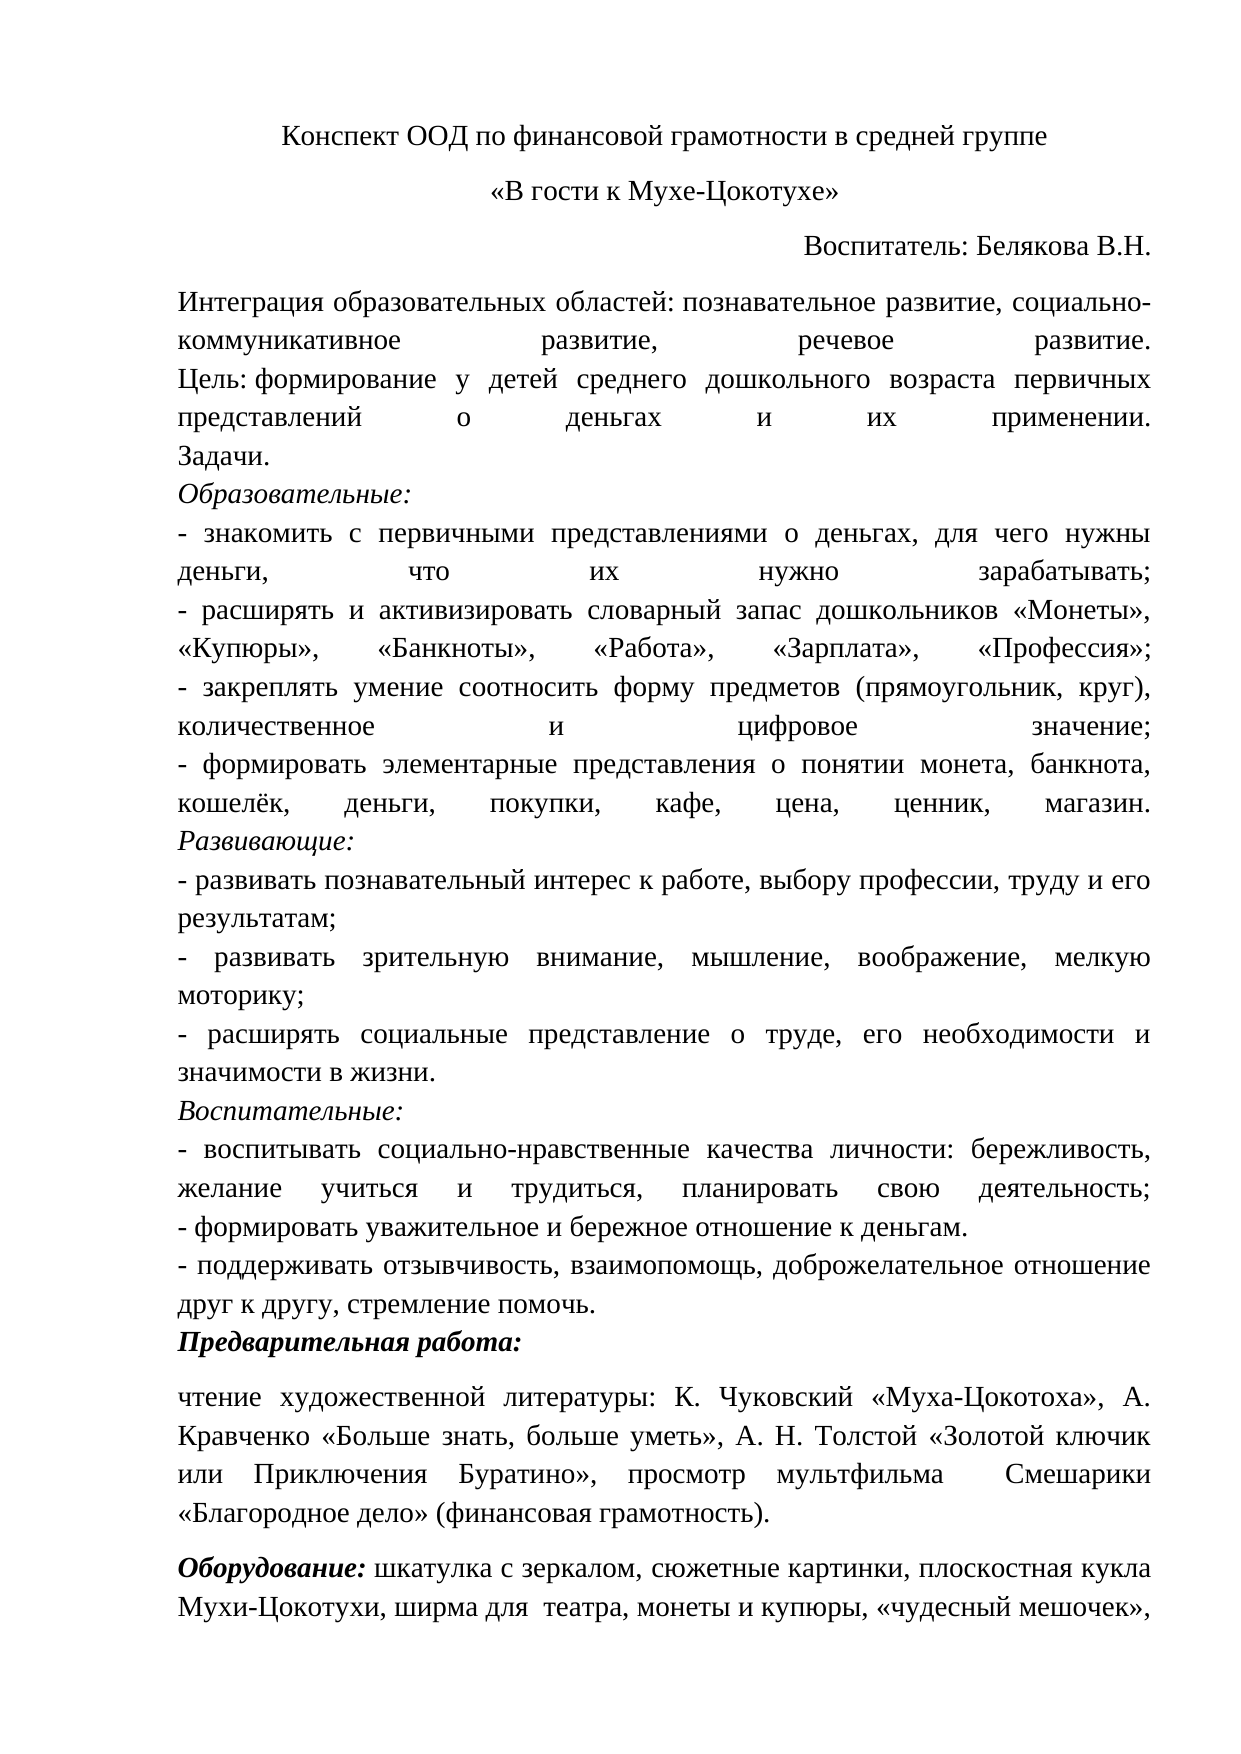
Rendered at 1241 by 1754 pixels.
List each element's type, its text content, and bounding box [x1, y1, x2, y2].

text Воспитательные: - воспитывать социально-нравственные качества личности: бережливость, желание учиться и трудиться, планировать свою деятельность; - формировать уважительное и бережное отношение к деньгам. [177, 1093, 1152, 1242]
text Предварительная работа: [177, 1324, 1152, 1358]
text Конспект ООД по финансовой грамотности в средней группе [177, 118, 1152, 152]
text Интеграция образовательных областей: познавательное развитие, социально-коммуникативное развитие, речевое развитие. Цель: формирование у детей среднего дошкольного возраста первичных представлений о деньгах и их применении. Задачи. Образовательные: - знакомить с первичными представлениями о деньгах, для чего нужны деньги, что их нужно зарабатывать; - расширять и активизировать словарный запас дошкольников «Монеты», «Купюры», «Банкноты», «Работа», «Зарплата», «Профессия»; - закреплять умение соотносить форму предметов (прямоугольник, круг), количественное и цифровое значение; - формировать элементарные представления о понятии монета, банкнота, кошелёк, деньги, покупки, кафе, цена, ценник, магазин. Развивающие: - развивать познавательный интерес к работе, выбору профессии, труду и его результатам; - развивать зрительную внимание, мышление, воображение, мелкую моторику; - расширять социальные представление о труде, его необходимости и значимости в жизни. [177, 284, 1152, 1088]
text чтение художественной литературы: К. Чуковский «Муха-Цокотоха», А. Кравченко «Больше знать, больше уметь», А. Н. Толстой «Золотой ключик или Приключения Буратино», просмотр мультфильма Смешарики «Благородное дело» (финансовая грамотность). [177, 1379, 1152, 1529]
text «В гости к Мухе-Цокотухе» [177, 173, 1152, 207]
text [177, 1550, 1152, 1622]
text - поддерживать отзывчивость, взаимопомощь, доброжелательное отношение друг к другу, стремление помочь. [177, 1247, 1152, 1319]
text Воспитатель: Белякова В.Н. [177, 228, 1152, 262]
